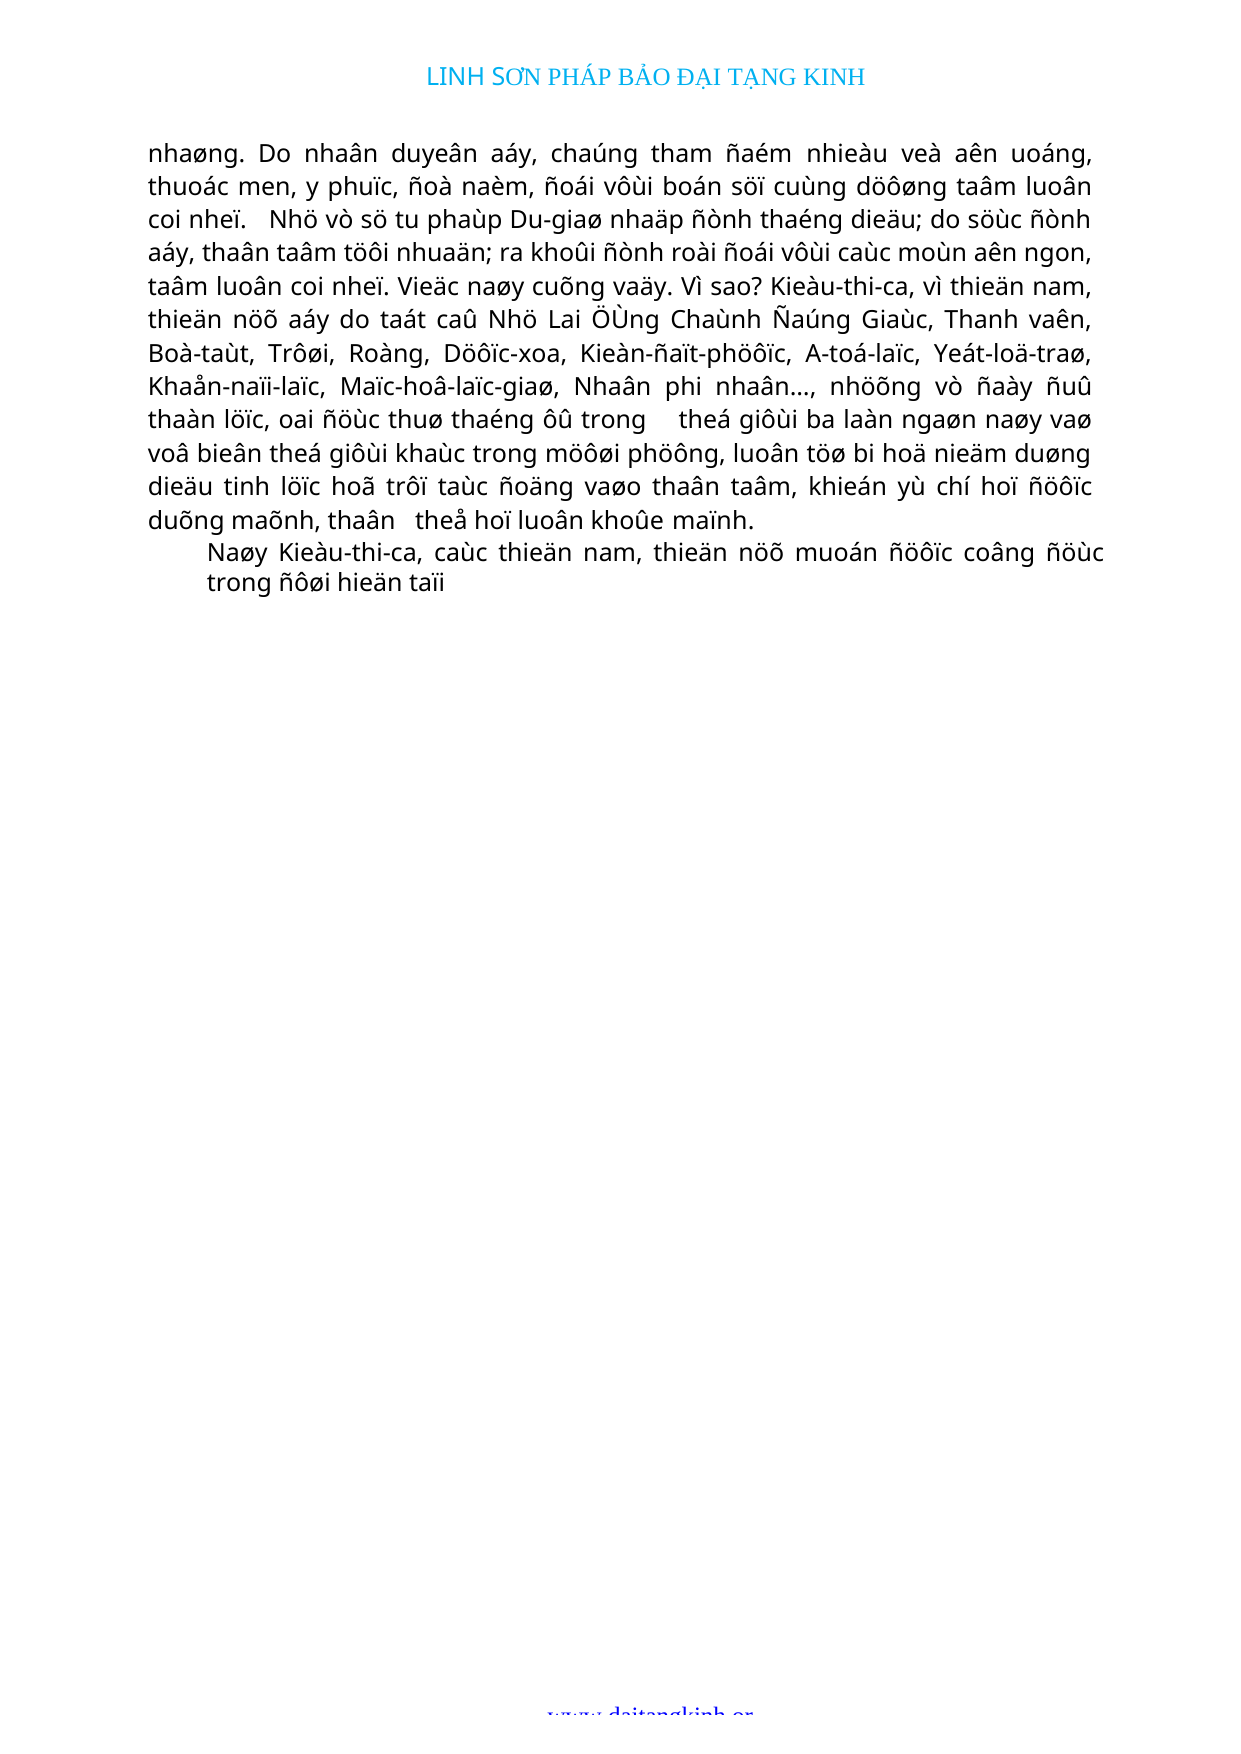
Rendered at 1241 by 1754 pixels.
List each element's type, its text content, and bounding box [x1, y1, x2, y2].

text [148, 135, 1093, 537]
text Naøy Kieàu-thi-ca, caùc thieän nam, thieän nöõ muoán ñöôïc coâng ñöùc trong ñôøi hieän taïi [207, 537, 1105, 598]
